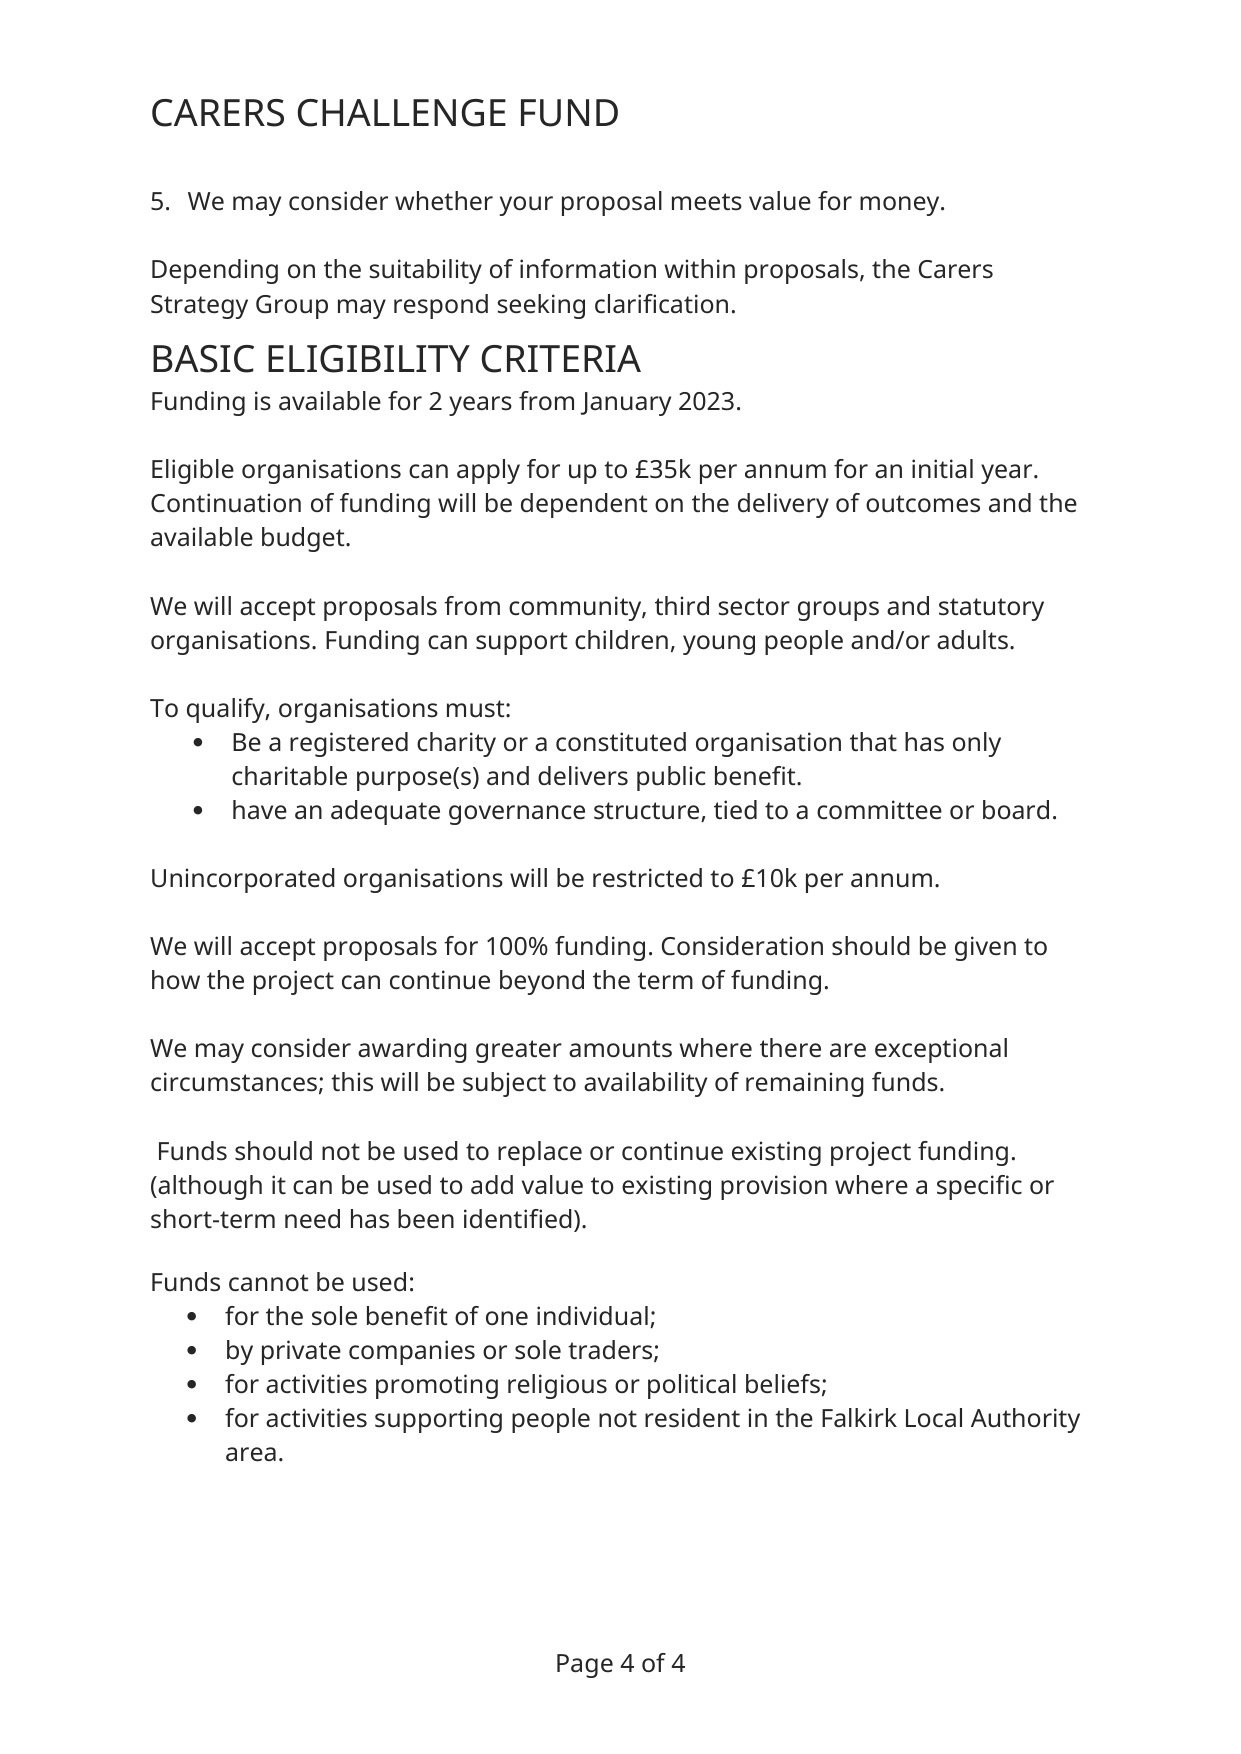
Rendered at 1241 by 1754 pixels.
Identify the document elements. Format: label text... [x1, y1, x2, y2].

text We will accept proposals from community, third sector groups and statutory organisations. Funding can support children, young people and/or adults. [150, 588, 1090, 656]
list have an adequate governance structure, tied to a committee or board. [194, 793, 1090, 827]
list by private companies or sole traders; [187, 1332, 1090, 1366]
list for activities promoting religious or political beliefs; [187, 1366, 1090, 1400]
text We may consider awarding greater amounts where there are exceptional circumstances; this will be subject to availability of remaining funds. [150, 1031, 1090, 1099]
text Depending on the suitability of information within proposals, the Carers Strategy Group may respond seeking clarification. [150, 252, 1090, 320]
list Be a registered charity or a constituted organisation that has only charitable purpose(s) and delivers public benefit. [194, 724, 1090, 793]
text Funds should not be used to replace or continue existing project funding. (although it can be used to add value to existing provision where a specific or short-term need has been identified). [150, 1133, 1090, 1235]
text To qualify, organisations must: [150, 690, 1090, 724]
list for the sole benefit of one individual; [187, 1298, 1090, 1332]
text Unincorporated organisations will be restricted to £10k per annum. [150, 861, 1090, 895]
text Funds cannot be used: [150, 1264, 1090, 1298]
text Eligible organisations can apply for up to £35k per annum for an initial year. Continuation of funding will be dependent on the delivery of outcomes and the available budget. [150, 452, 1090, 554]
list for activities supporting people not resident in the Falkirk Local Authority area. [187, 1400, 1090, 1468]
subtitle Basic Eligibility Criteria [150, 333, 1090, 384]
text Funding is available for 2 years from January 2023. [150, 384, 1090, 418]
list We may consider whether your proposal meets value for money. [150, 184, 1090, 218]
text We will accept proposals for 100% funding. Consideration should be given to how the project can continue beyond the term of funding. [150, 929, 1090, 997]
